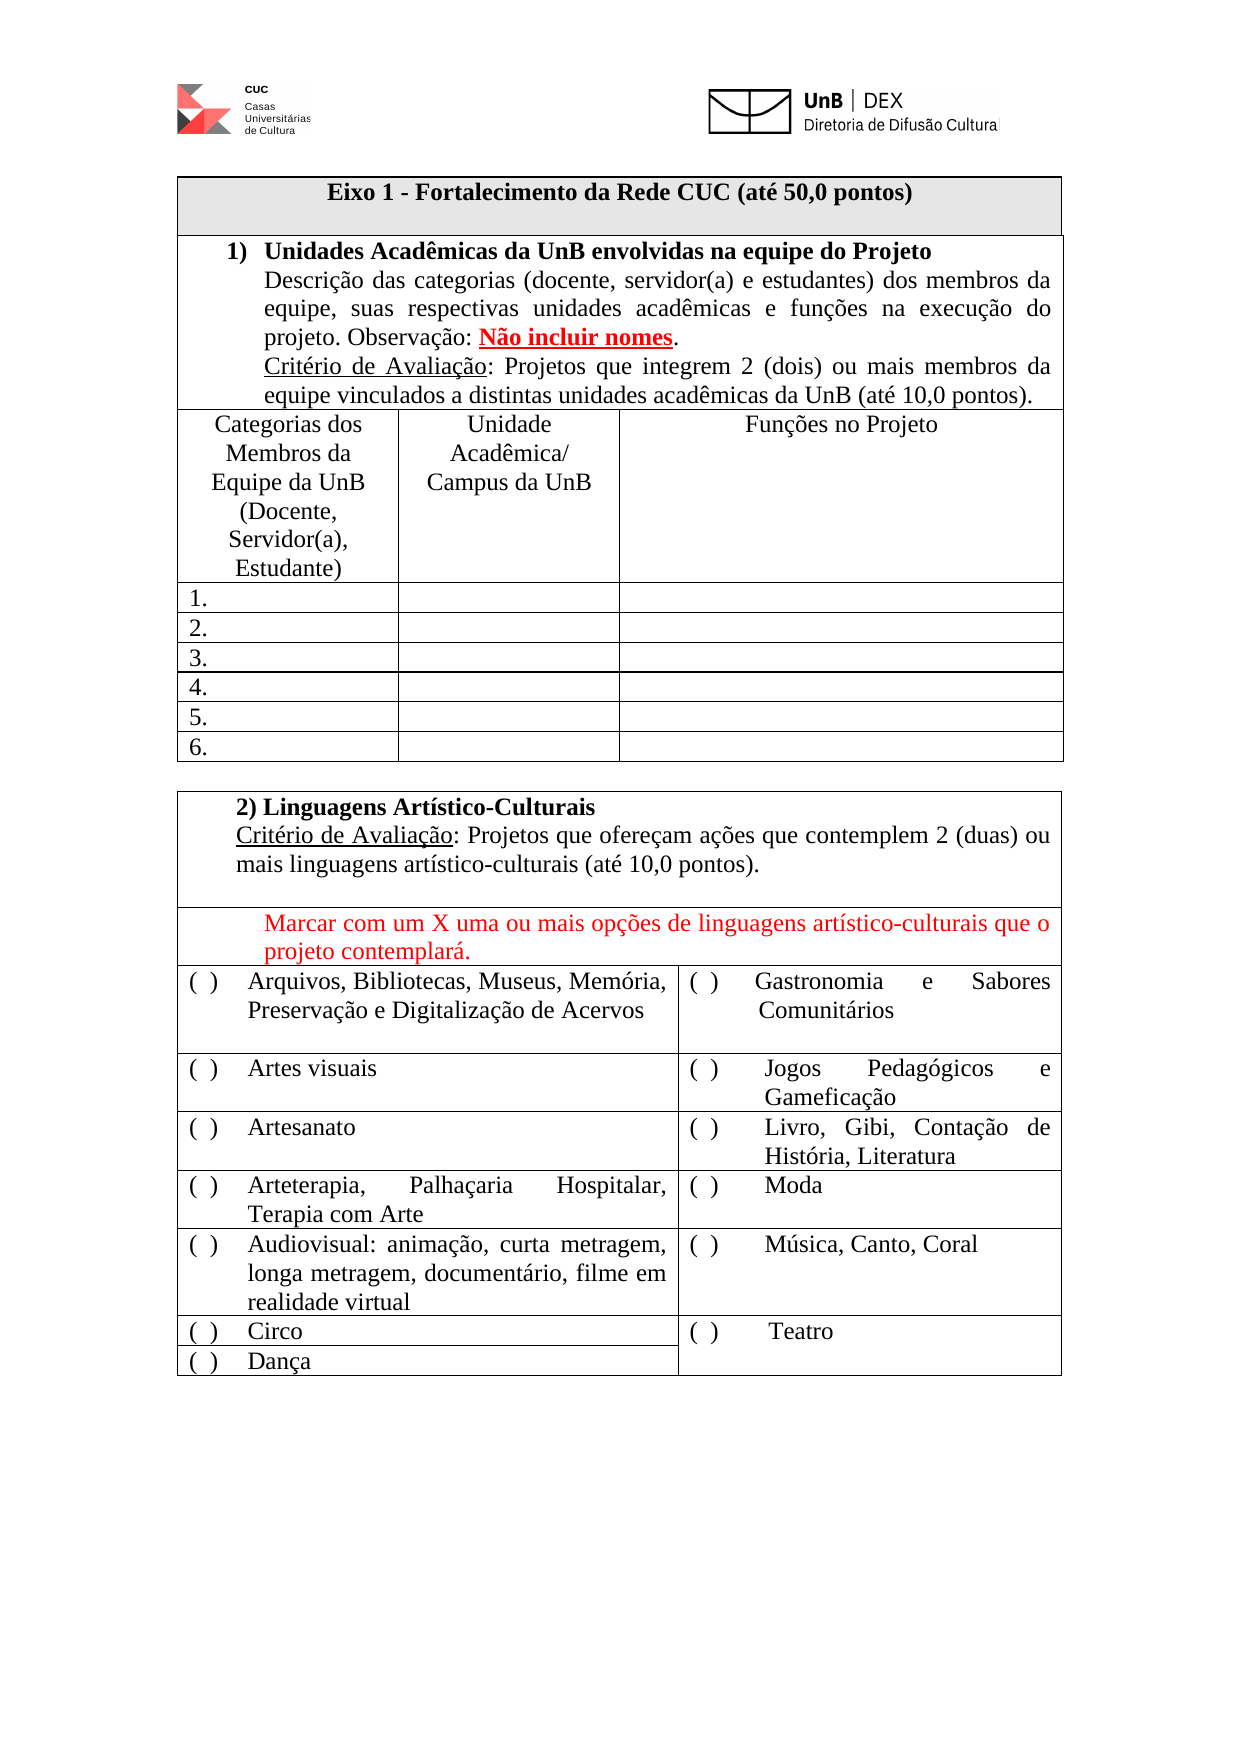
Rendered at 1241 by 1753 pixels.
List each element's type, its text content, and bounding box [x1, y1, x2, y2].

table_cell ( ) [178, 1054, 236, 1111]
table_cell Música, Canto, Coral [753, 1229, 1061, 1315]
table_cell 5. [178, 702, 398, 731]
table_cell Arquivos, Bibliotecas, Museus, Memória, Preservação e Digitalização de Acervos [236, 966, 678, 1052]
table_header Eixo 1 - Fortalecimento da Rede CUC (até 50,0 pontos) [178, 178, 1061, 235]
table_cell Unidades Acadêmicas da UnB envolvidas na equipe do Projeto Descrição das categorias (docente, servidor(a) e estudantes) dos membros da equipe, suas respectivas unidades acadêmicas e funções na execução do projeto. Observação: Não incluir nomes. Critério de Avaliação: Projetos que integrem 2 (dois) ou mais membros da equipe vinculados a distintas unidades acadêmicas da UnB (até 10,0 pontos). [178, 236, 1063, 408]
table_cell Marcar com um X uma ou mais opções de linguagens artístico-culturais que o projeto contemplará. [178, 908, 1061, 965]
table_cell 2. [178, 613, 398, 642]
table_cell [620, 702, 1063, 731]
table_cell [399, 583, 619, 612]
table_cell ( ) [178, 1316, 236, 1345]
table_cell 1. [178, 583, 398, 612]
table_cell [399, 673, 619, 701]
table_cell 3. [178, 643, 398, 671]
table_cell ( ) [178, 1346, 236, 1375]
table_cell Arteterapia, Palhaçaria Hospitalar, Terapia com Arte [236, 1171, 678, 1228]
table_cell Moda [753, 1171, 1061, 1228]
table_cell ( ) [178, 1171, 236, 1228]
table_cell [620, 643, 1063, 671]
table_cell ( ) [178, 966, 236, 1052]
table_cell [399, 732, 619, 761]
table_cell Funções no Projeto [620, 410, 1063, 582]
table_cell Livro, Gibi, Contação de História, Literatura [753, 1112, 1061, 1169]
table_cell Categorias dos Membros da Equipe da UnB (Docente, Servidor(a), Estudante) [178, 410, 398, 582]
table_cell [620, 732, 1063, 761]
table_cell Circo [236, 1316, 678, 1345]
table_cell Artes visuais [236, 1054, 678, 1111]
table_cell [399, 613, 619, 642]
table_cell Jogos Pedagógicos e Gameficação [753, 1054, 1061, 1111]
table_cell [620, 613, 1063, 642]
table_cell [399, 702, 619, 731]
table_cell [399, 643, 619, 671]
table_cell Dança [236, 1346, 678, 1375]
table_cell Artesanato [236, 1112, 678, 1169]
table_cell ( ) [679, 1054, 753, 1111]
picture [708, 89, 1000, 134]
table_cell Audiovisual: animação, curta metragem, longa metragem, documentário, filme em realidade virtual [236, 1229, 678, 1315]
table_cell Unidade Acadêmica/ Campus da UnB [399, 410, 619, 582]
picture [177, 84, 311, 134]
table_cell ( ) [679, 1112, 753, 1169]
table_cell Teatro [753, 1316, 1061, 1375]
table_cell ( ) [679, 1316, 753, 1375]
table_cell ( ) [178, 1229, 236, 1315]
table_header 2) Linguagens Artístico-Culturais Critério de Avaliação: Projetos que ofereçam ações que contemplem 2 (duas) ou mais linguagens artístico-culturais (até 10,0 pontos). [178, 792, 1061, 907]
table_cell Gastronomia e Sabores Comunitários [753, 966, 1061, 1052]
table_cell ( ) [679, 1171, 753, 1228]
table_cell ( ) [178, 1112, 236, 1169]
table_cell 6. [178, 732, 398, 761]
table_cell 4. [178, 673, 398, 701]
table_cell [620, 583, 1063, 612]
table_cell [620, 673, 1063, 701]
table_cell ( ) [679, 1229, 753, 1315]
table_cell ( ) [679, 966, 753, 1052]
